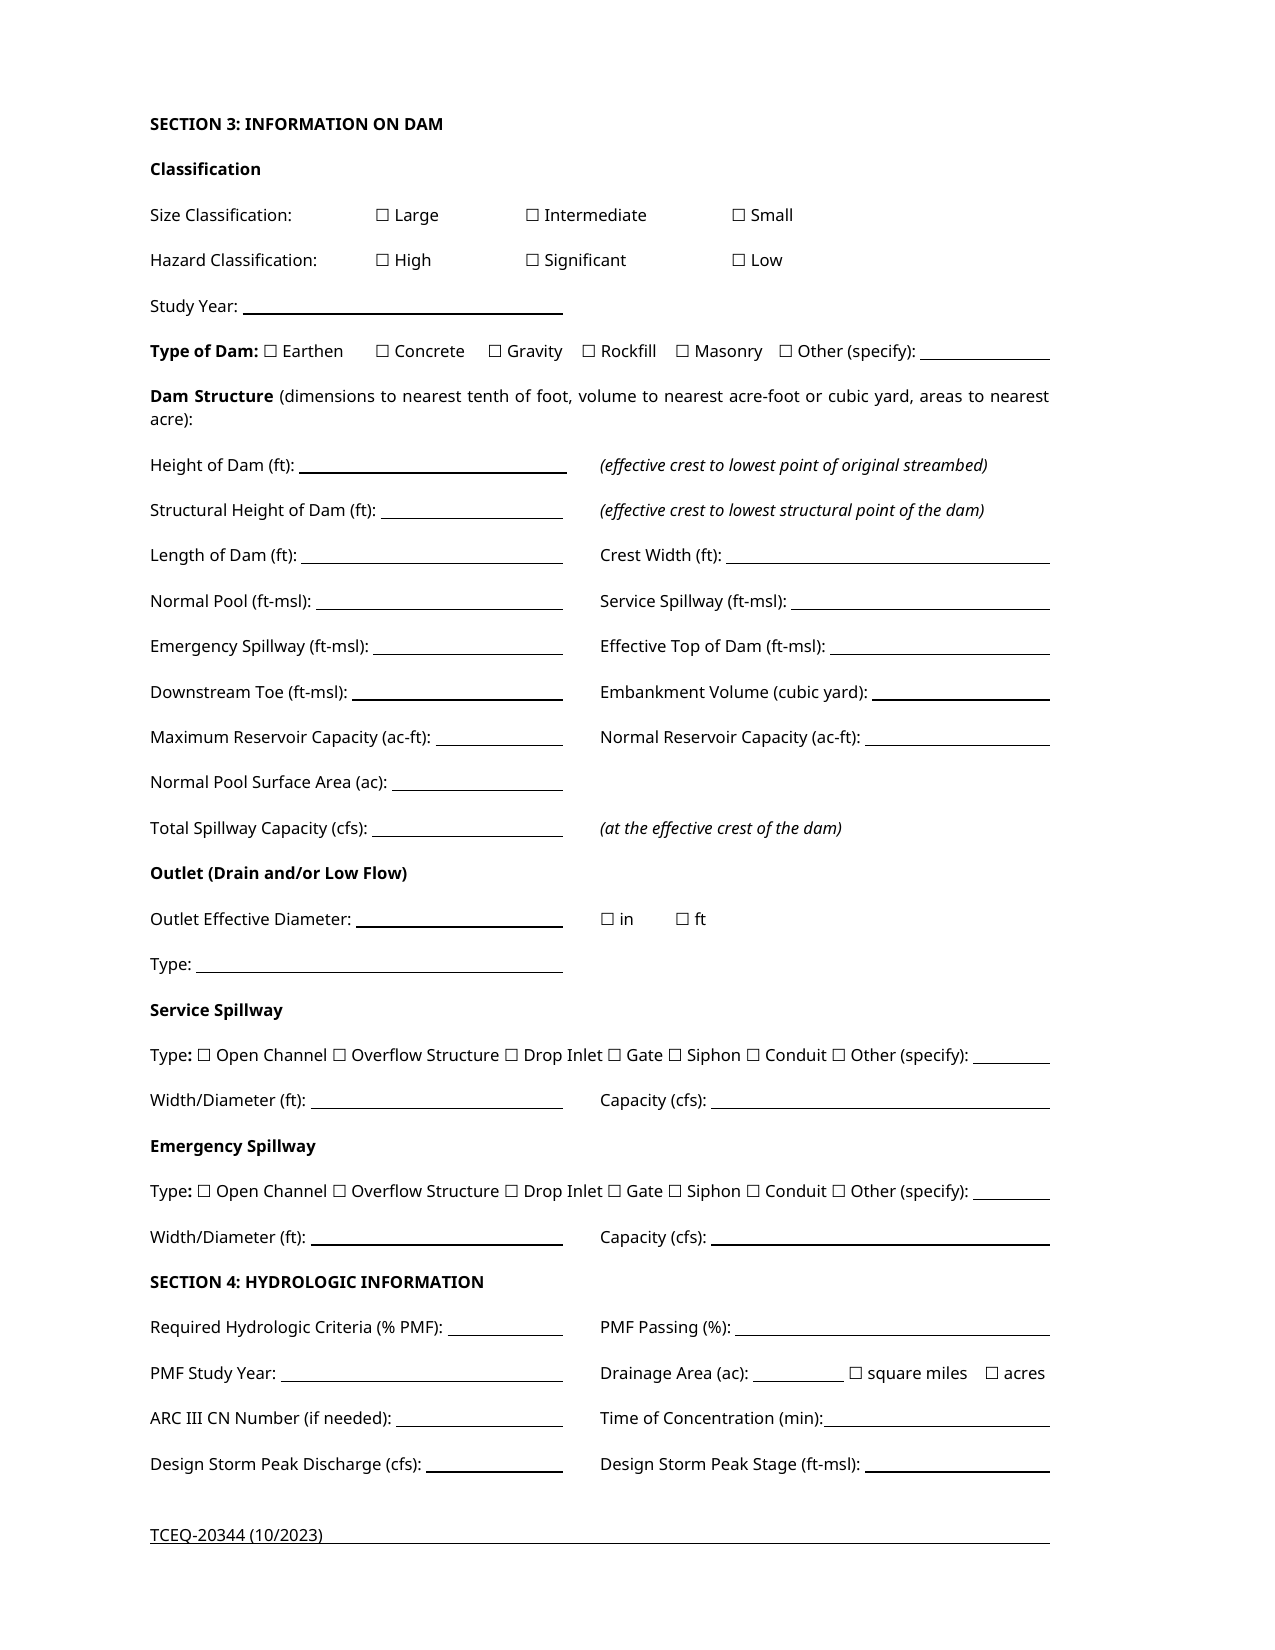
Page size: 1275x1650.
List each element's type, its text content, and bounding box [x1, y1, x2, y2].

text Emergency Spillway [150, 1134, 1125, 1157]
text Type: [150, 953, 1125, 975]
text Dam Structure (dimensions to nearest tenth of foot, volume to nearest acre-foot or cubic yard, areas to nearest acre): [150, 385, 1050, 430]
text Width/Diameter (ft): Capacity (cfs): [150, 1089, 1125, 1112]
text Required Hydrologic Criteria (% PMF): PMF Passing (%): [150, 1316, 1125, 1339]
text SECTION 3: INFORMATION ON DAM [150, 112, 1125, 135]
text Normal Pool (ft-msl): Service Spillway (ft-msl): [150, 589, 1125, 612]
text Type: ☐ Open Channel ☐ Overflow Structure ☐ Drop Inlet ☐ Gate ☐ Siphon ☐ Conduit ☐ Other (specify): [150, 1043, 1125, 1066]
text Study Year: [150, 294, 1125, 317]
text Type: ☐ Open Channel ☐ Overflow Structure ☐ Drop Inlet ☐ Gate ☐ Siphon ☐ Conduit ☐ Other (specify): [150, 1180, 1125, 1202]
text Size Classification: ☐ Large ☐ Intermediate ☐ Small [150, 203, 1125, 226]
text Height of Dam (ft): (effective crest to lowest point of original streambed) [150, 453, 1125, 476]
text Emergency Spillway (ft-msl): Effective Top of Dam (ft-msl): [150, 635, 1125, 657]
text Total Spillway Capacity (cfs): (at the effective crest of the dam) [150, 816, 1125, 839]
text Width/Diameter (ft): Capacity (cfs): [150, 1225, 1125, 1248]
text Type of Dam: ☐ Earthen ☐ Concrete ☐ Gravity ☐ Rockfill ☐ Masonry ☐ Other (specify): [150, 339, 1125, 362]
text Outlet (Drain and/or Low Flow) [150, 862, 1125, 884]
text SECTION 4: HYDROLOGIC INFORMATION [150, 1271, 1125, 1293]
text Design Storm Peak Discharge (cfs): Design Storm Peak Stage (ft-msl): [150, 1452, 1125, 1475]
text ARC III CN Number (if needed): Time of Concentration (min): [150, 1407, 1125, 1429]
text PMF Study Year: Drainage Area (ac): ☐ square miles ☐ acres [150, 1361, 1125, 1384]
text Downstream Toe (ft-msl): Embankment Volume (cubic yard): [150, 680, 1125, 703]
text Hazard Classification: ☐ High ☐ Significant ☐ Low [150, 249, 1125, 271]
text Outlet Effective Diameter: ☐ in ☐ ft [150, 907, 1125, 930]
text Normal Pool Surface Area (ac): [150, 771, 1125, 794]
text Maximum Reservoir Capacity (ac-ft): Normal Reservoir Capacity (ac-ft): [150, 726, 1125, 748]
text Structural Height of Dam (ft): (effective crest to lowest structural point of the dam) [150, 498, 1125, 521]
text Classification [150, 158, 1125, 181]
text Length of Dam (ft): Crest Width (ft): [150, 544, 1125, 567]
text Service Spillway [150, 998, 1125, 1021]
